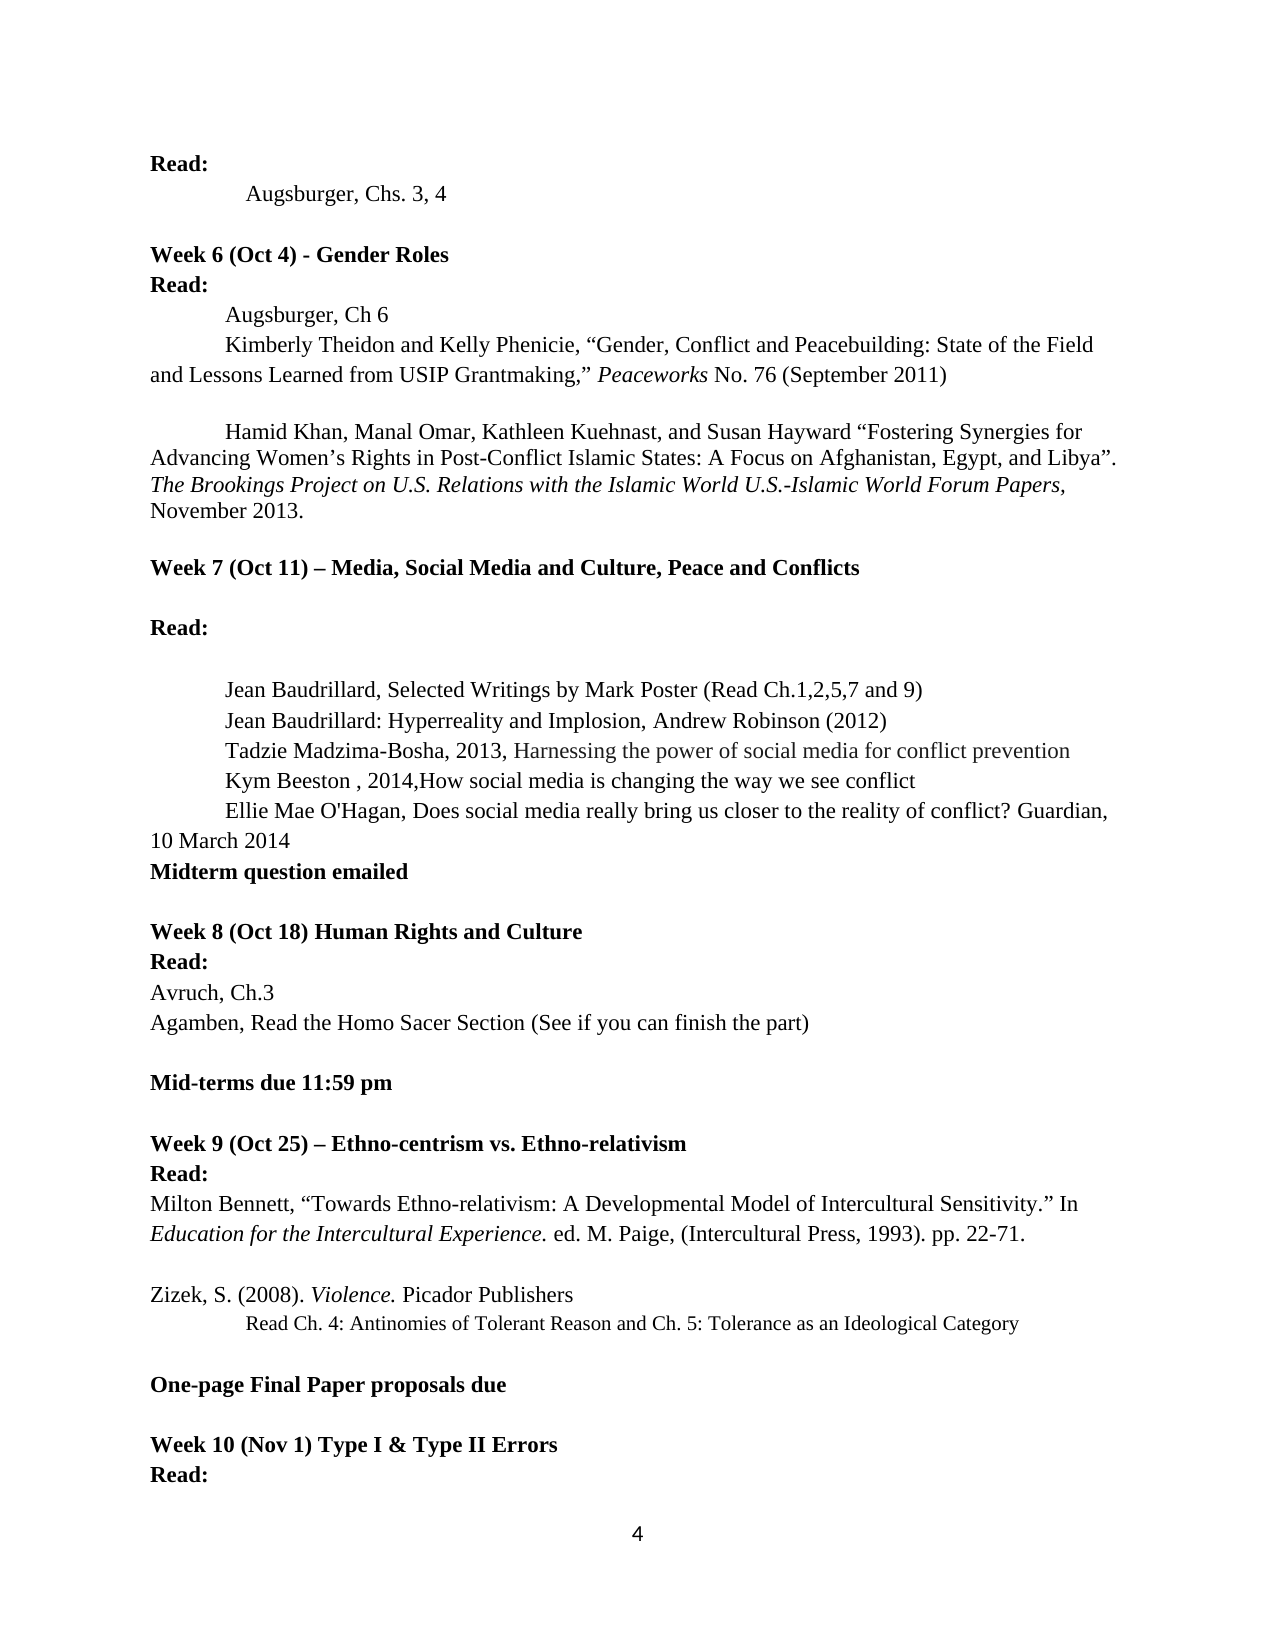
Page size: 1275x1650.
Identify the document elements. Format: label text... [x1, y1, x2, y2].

text Agamben, Read the Homo Sacer Section (See if you can finish the part) [150, 1009, 1125, 1035]
text Augsburger, Chs. 3, 4 [150, 180, 1125, 207]
text Tadzie Madzima-Bosha, 2013, Harnessing the power of social media for conflict prevention [150, 737, 1125, 763]
text Read: [150, 1160, 1125, 1186]
text Augsburger, Ch 6 [150, 301, 1125, 327]
text Zizek, S. (2008). Violence. Picador Publishers [150, 1281, 1125, 1307]
text Read Ch. 4: Antinomies of Tolerant Reason and Ch. 5: Tolerance as an Ideological Category [150, 1311, 1125, 1335]
text Read: [150, 948, 1125, 975]
text Read: [150, 271, 1125, 297]
text Kym Beeston , 2014,How social media is changing the way we see conflict [225, 767, 1125, 793]
text Midterm question emailed [150, 858, 1125, 884]
text Milton Bennett, “Towards Ethno-relativism: A Developmental Model of Intercultural Sensitivity.” In Education for the Intercultural Experience. ed. M. Paige, (Intercultural Press, 1993). pp. 22-71. [150, 1190, 1125, 1247]
text Mid-terms due 11:59 pm [150, 1069, 1125, 1096]
text Hamid Khan, Manal Omar, Kathleen Kuehnast, and Susan Hayward “Fostering Synergies for Advancing Women’s Rights in Post-Conflict Islamic States: A Focus on Afghanistan, Egypt, and Libya”. The Brookings Project on U.S. Relations with the Islamic World U.S.-Islamic World Forum Papers, November 2013. [150, 418, 1125, 523]
text Week 7 (Oct 11) – Media, Social Media and Culture, Peace and Conflicts [150, 554, 1125, 580]
text Jean Baudrillard: Hyperreality and Implosion, Andrew Robinson (2012) [150, 707, 1125, 733]
text Week 6 (Oct 4) - Gender Roles [150, 241, 1125, 267]
text Week 8 (Oct 18) Human Rights and Culture [150, 918, 1125, 944]
text Read: [54, 150, 1125, 176]
text One-page Final Paper proposals due [150, 1371, 1125, 1397]
text Jean Baudrillard, Selected Writings by Mark Poster (Read Ch.1,2,5,7 and 9) [225, 677, 1125, 703]
text Avruch, Ch.3 [150, 979, 1125, 1005]
text Week 9 (Oct 25) – Ethno-centrism vs. Ethno-relativism [150, 1130, 1125, 1156]
text Read: [150, 614, 1125, 640]
text Ellie Mae O'Hagan, Does social media really bring us closer to the reality of conflict? Guardian, 10 March 2014 [150, 797, 1125, 854]
text Read: [150, 1461, 1125, 1488]
text Week 10 (Nov 1) Type I & Type II Errors [150, 1431, 1125, 1457]
text Kimberly Theidon and Kelly Phenicie, “Gender, Conflict and Peacebuilding: State of the Field and Lessons Learned from USIP Grantmaking,” Peaceworks No. 76 (September 2011) [150, 331, 1125, 388]
